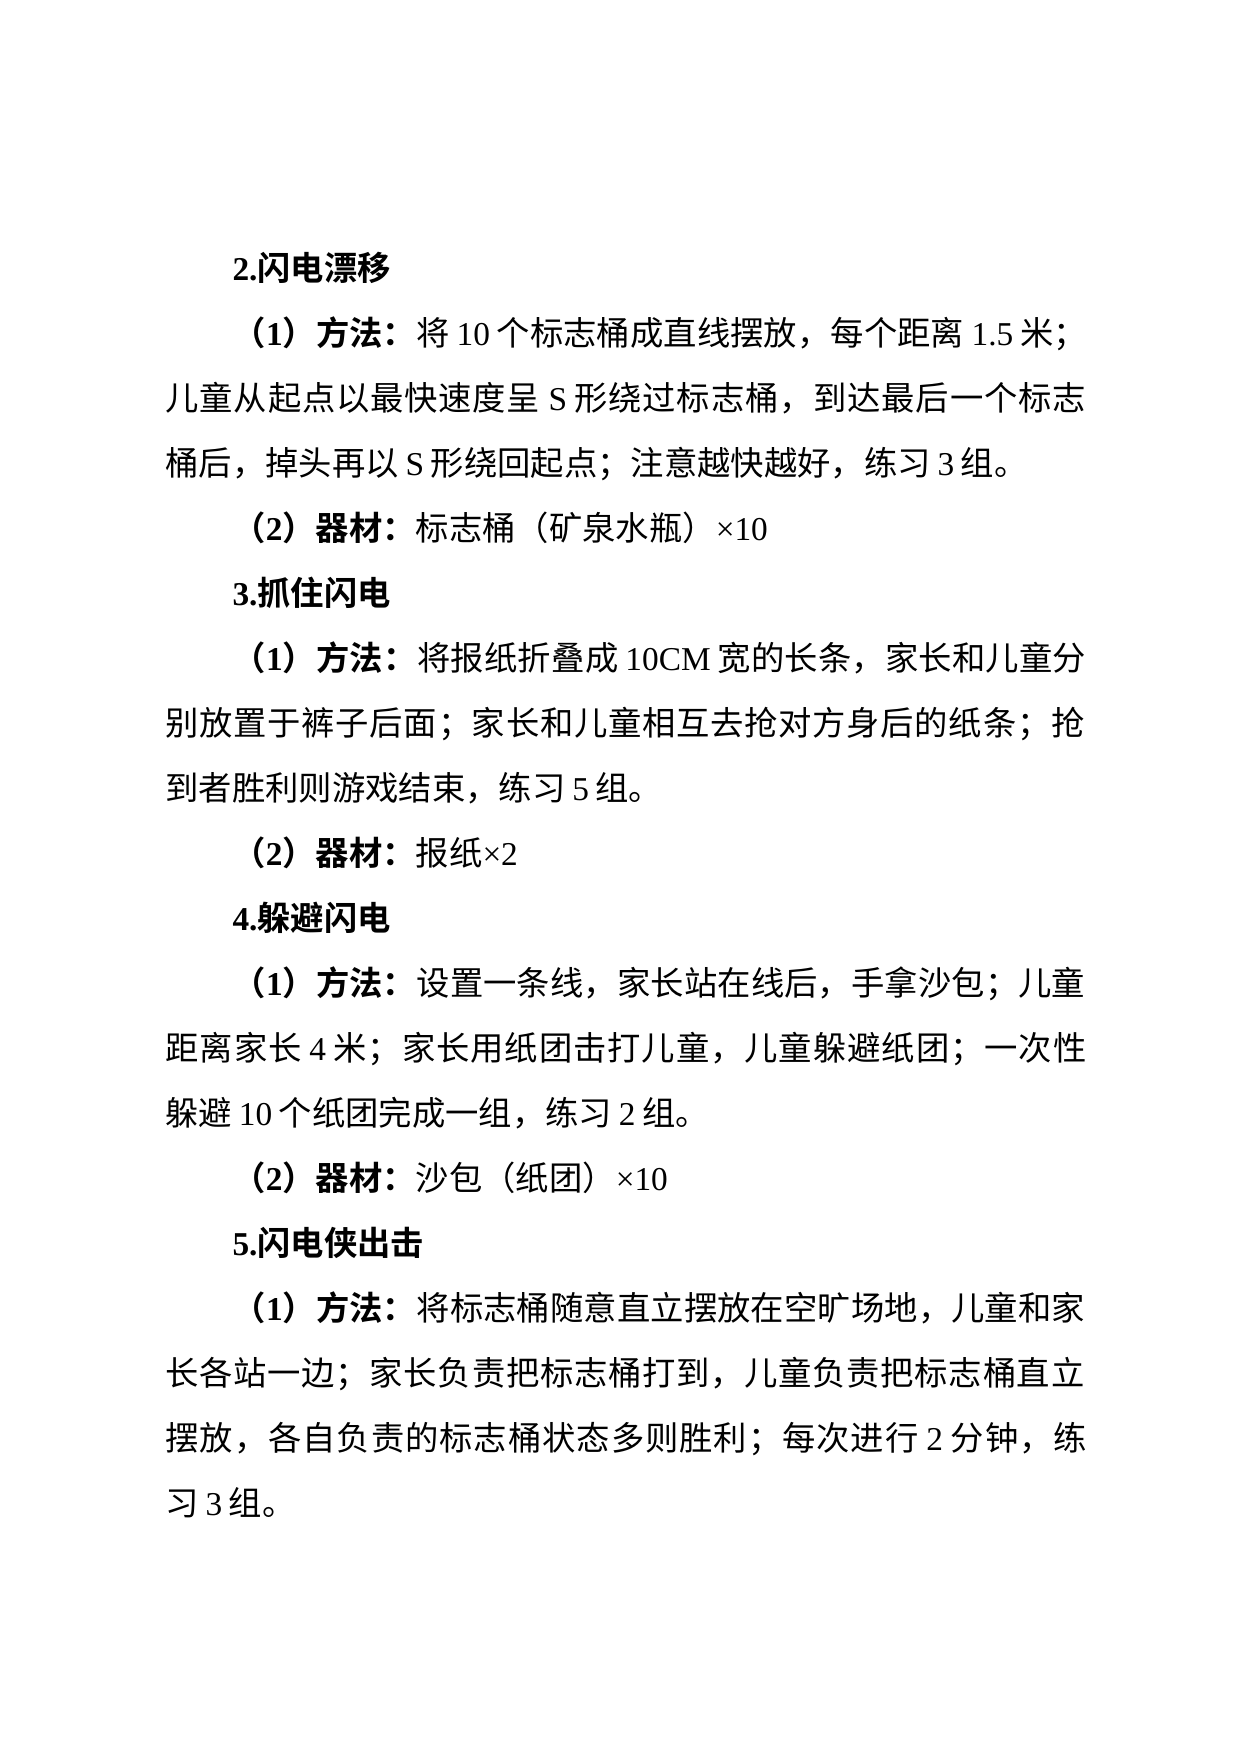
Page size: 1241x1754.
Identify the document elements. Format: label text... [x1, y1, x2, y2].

text 3.抓住闪电 [165, 558, 1087, 623]
text （1）方法：将报纸折叠成10CM宽的长条，家长和儿童分别放置于裤子后面；家长和儿童相互去抢对方身后的纸条；抢到者胜利则游戏结束，练习5组。 [165, 623, 1087, 818]
text （2）器材：标志桶（矿泉水瓶）×10 [165, 493, 1087, 558]
text （2）器材：报纸×2 [165, 818, 1087, 883]
text 4.躲避闪电 [165, 883, 1087, 948]
text （1）方法：设置一条线，家长站在线后，手拿沙包；儿童距离家长4米；家长用纸团击打儿童，儿童躲避纸团；一次性躲避10个纸团完成一组，练习2组。 [165, 948, 1087, 1143]
text （1）方法：将10个标志桶成直线摆放，每个距离1.5米；儿童从起点以最快速度呈S形绕过标志桶，到达最后一个标志桶后，掉头再以S形绕回起点；注意越快越好，练习3组。 [165, 298, 1087, 493]
text 5.闪电侠出击 [165, 1208, 1087, 1273]
text 2.闪电漂移 [165, 233, 1087, 298]
text （1）方法：将标志桶随意直立摆放在空旷场地，儿童和家长各站一边；家长负责把标志桶打到，儿童负责把标志桶直立摆放，各自负责的标志桶状态多则胜利；每次进行2分钟，练习3组。 [165, 1273, 1087, 1533]
text （2）器材：沙包（纸团）×10 [165, 1143, 1087, 1208]
